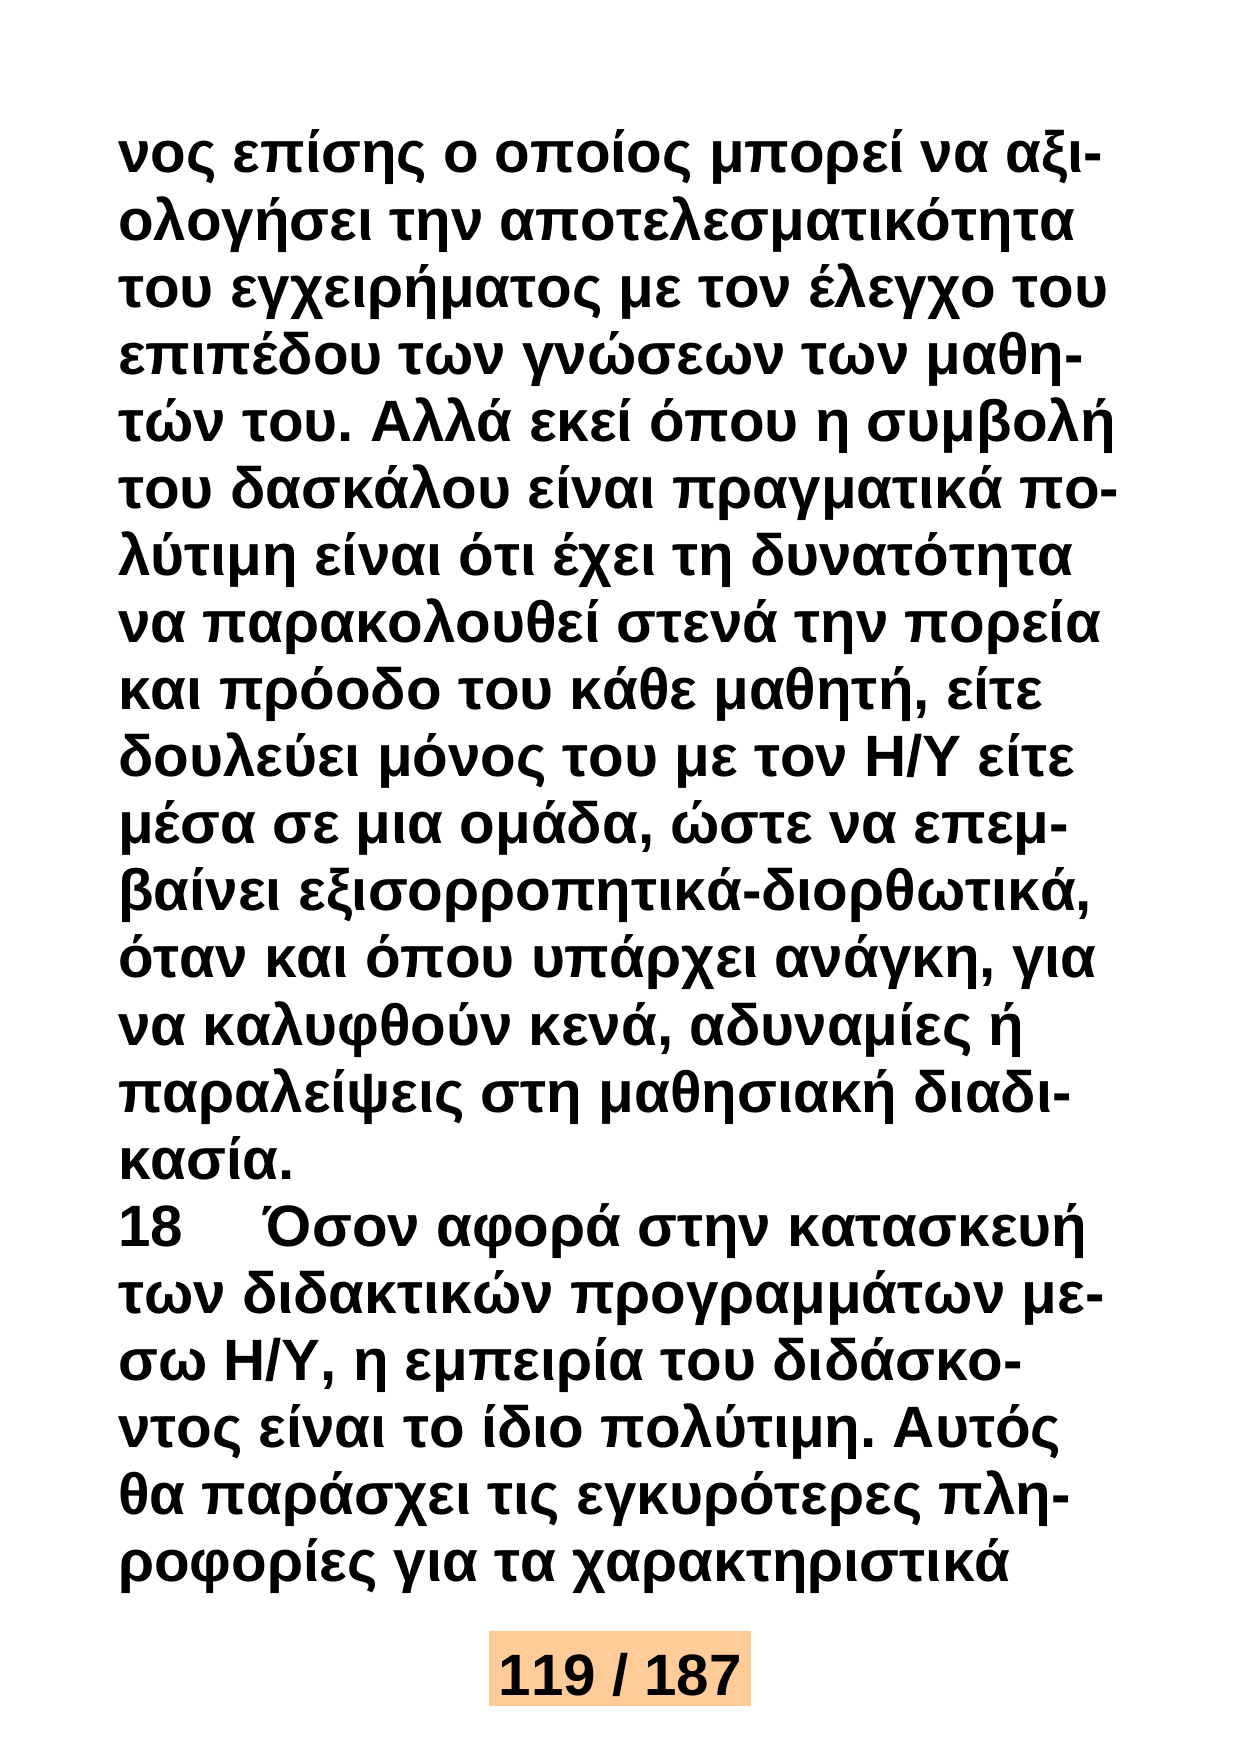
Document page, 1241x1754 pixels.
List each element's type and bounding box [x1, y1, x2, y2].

text [118, 1191, 1122, 1594]
text [118, 118, 1122, 1191]
